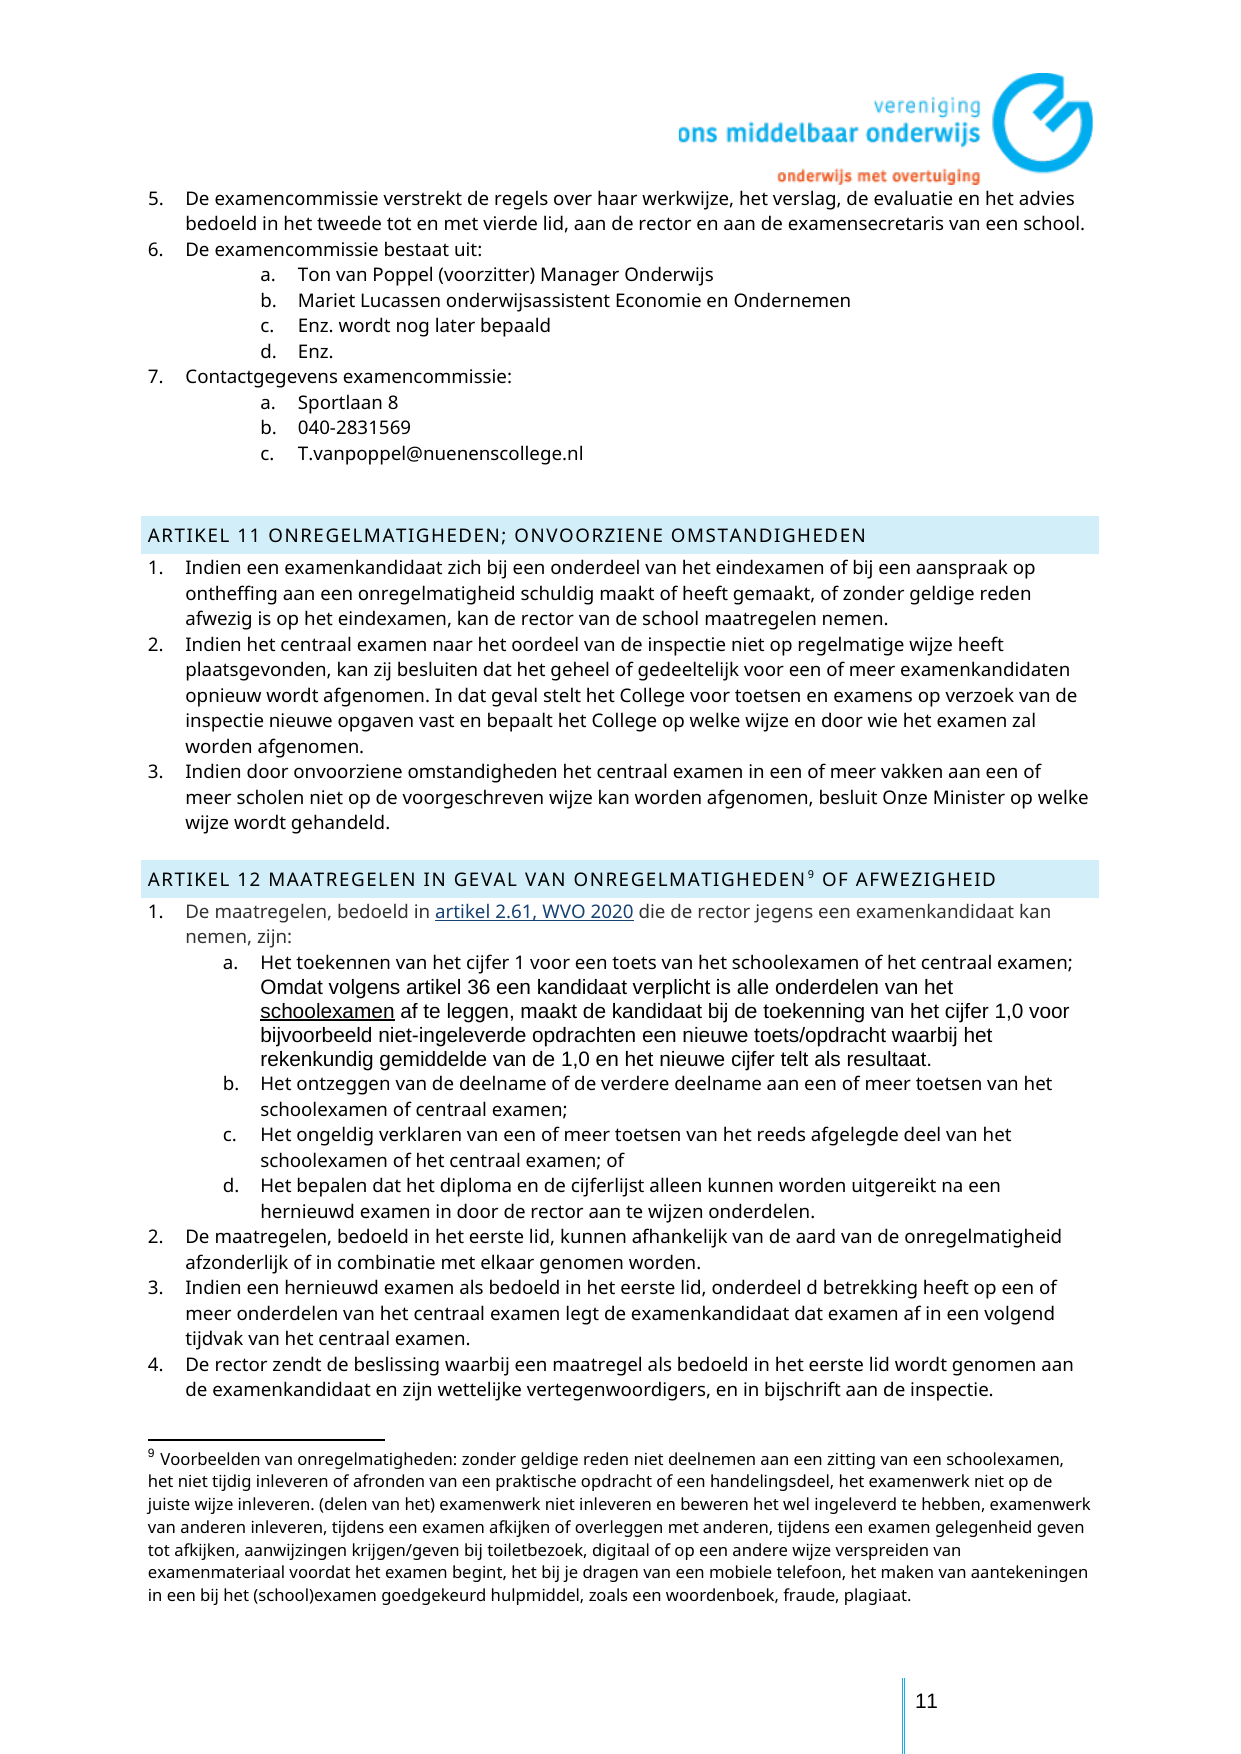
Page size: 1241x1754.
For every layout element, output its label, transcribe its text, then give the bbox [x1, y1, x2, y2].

list 040-2831569 [260, 415, 1093, 440]
subtitle Artikel 11 Onregelmatigheden; onvoorziene omstandigheden [148, 523, 1093, 548]
list Ton van Poppel (voorzitter) Manager Onderwijs [260, 262, 1093, 287]
list Enz. [260, 338, 1093, 364]
list De examencommissie verstrekt de regels over haar werkwijze, het verslag, de evaluatie en het advies bedoeld in het tweede tot en met vierde lid, aan de rector en aan de examensecretaris van een school. [148, 185, 1093, 236]
list De maatregelen, bedoeld in artikel 2.61, WVO 2020 die de rector jegens een examenkandidaat kan nemen, zijn: [148, 898, 1093, 949]
list Enz. wordt nog later bepaald [260, 313, 1093, 338]
list Indien een hernieuwd examen als bedoeld in het eerste lid, onderdeel d betrekking heeft op een of meer onderdelen van het centraal examen legt de examenkandidaat dat examen af in een volgend tijdvak van het centraal examen. [148, 1274, 1093, 1351]
list De maatregelen, bedoeld in het eerste lid, kunnen afhankelijk van de aard van de onregelmatigheid afzonderlijk of in combinatie met elkaar genomen worden. [148, 1223, 1093, 1274]
list Indien het centraal examen naar het oordeel van de inspectie niet op regelmatige wijze heeft plaatsgevonden, kan zij besluiten dat het geheel of gedeeltelijk voor een of meer examenkandidaten opnieuw wordt afgenomen. In dat geval stelt het College voor toetsen en examens op verzoek van de inspectie nieuwe opgaven vast en bepaalt het College op welke wijze en door wie het examen zal worden afgenomen. [148, 631, 1093, 758]
list Sportlaan 8 [260, 389, 1093, 415]
list Het bepalen dat het diploma en de cijferlijst alleen kunnen worden uitgereikt na een hernieuwd examen in door de rector aan te wijzen onderdelen. [223, 1172, 1093, 1223]
list Indien door onvoorziene omstandigheden het centraal examen in een of meer vakken aan een of meer scholen niet op de voorgeschreven wijze kan worden afgenomen, besluit Onze Minister op welke wijze wordt gehandeld. [148, 758, 1093, 835]
list Mariet Lucassen onderwijsassistent Economie en Ondernemen [260, 287, 1093, 313]
picture [678, 73, 1093, 185]
list Het toekennen van het cijfer 1 voor een toets van het schoolexamen of het centraal examen; Omdat volgens artikel 36 een kandidaat verplicht is alle onderdelen van het schoolexamen af te leggen, maakt de kandidaat bij de toekenning van het cijfer 1,0 voor bijvoorbeeld niet-ingeleverde opdrachten een nieuwe toets/opdracht waarbij het rekenkundig gemiddelde van de 1,0 en het nieuwe cijfer telt als resultaat. [223, 949, 1093, 1070]
list De rector zendt de beslissing waarbij een maatregel als bedoeld in het eerste lid wordt genomen aan de examenkandidaat en zijn wettelijke vertegenwoordigers, en in bijschrift aan de inspectie. [148, 1351, 1093, 1402]
subtitle Artikel 12 Maatregelen in geval van onregelmatigheden of afwezigheid [148, 866, 1093, 892]
list T.vanpoppel@nuenenscollege.nl [260, 440, 1093, 466]
list Het ongeldig verklaren van een of meer toetsen van het reeds afgelegde deel van het schoolexamen of het centraal examen; of [223, 1121, 1093, 1172]
list De examencommissie bestaat uit: [148, 236, 1093, 262]
picture [1004, 73, 1093, 161]
list Indien een examenkandidaat zich bij een onderdeel van het eindexamen of bij een aanspraak op ontheffing aan een onregelmatigheid schuldig maakt of heeft gemaakt, of zonder geldige reden afwezig is op het eindexamen, kan de rector van de school maatregelen nemen. [148, 554, 1093, 631]
list Het ontzeggen van de deelname of de verdere deelname aan een of meer toetsen van het schoolexamen of centraal examen; [223, 1070, 1093, 1121]
list Contactgegevens examencommissie: [148, 364, 1093, 389]
